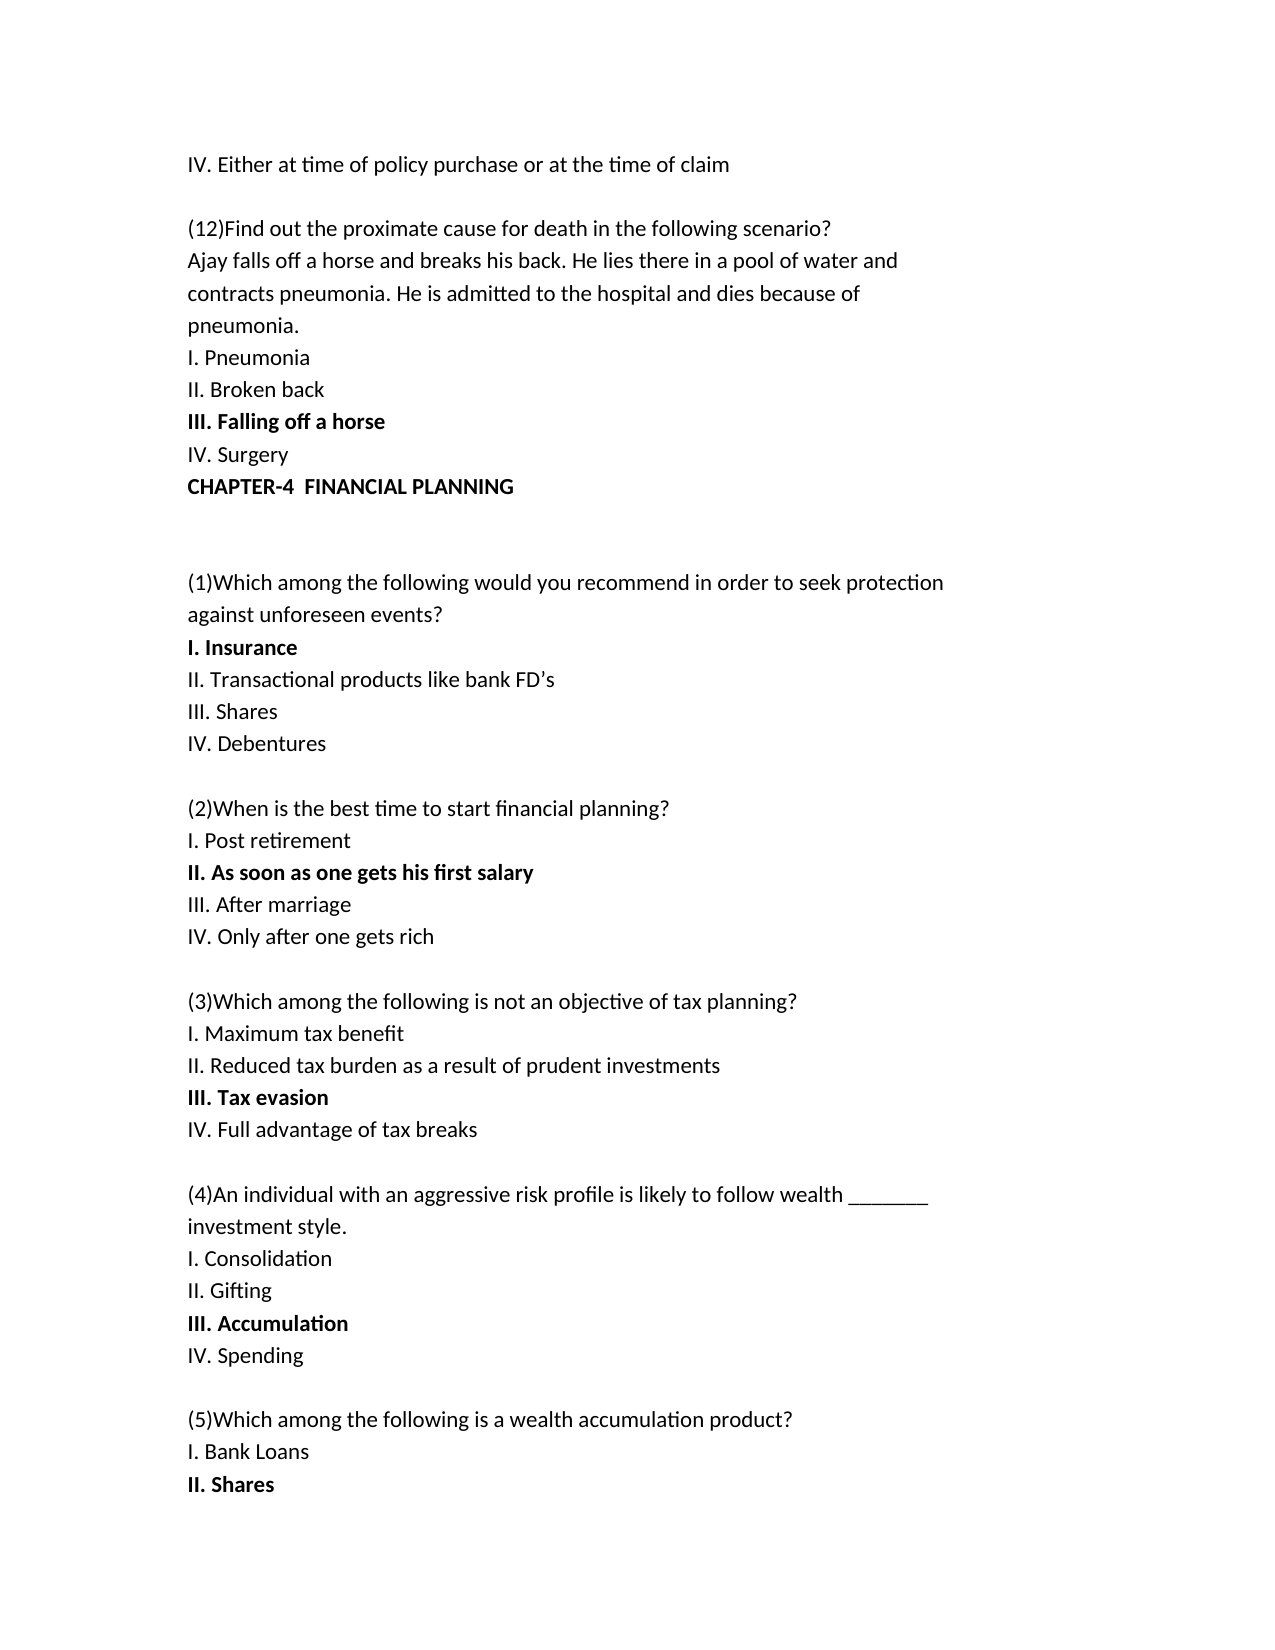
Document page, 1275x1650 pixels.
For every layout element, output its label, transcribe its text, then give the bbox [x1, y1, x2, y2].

text II. As soon as one gets his first salary [187, 858, 1087, 886]
text pneumonia. [187, 311, 1087, 339]
text I. Post retirement [187, 826, 1087, 854]
text I. Pneumonia [187, 343, 1087, 371]
text investment style. [187, 1212, 1087, 1240]
text (3)Which among the following is not an objective of tax planning? [187, 987, 1087, 1015]
text (2)When is the best time to start financial planning? [187, 794, 1087, 822]
text III. After marriage [187, 890, 1087, 918]
text I. Maximum tax benefit [187, 1019, 1087, 1047]
text IV. Only after one gets rich [187, 922, 1087, 951]
text II. Shares [187, 1470, 1087, 1498]
text against unforeseen events? [187, 601, 1087, 629]
text III. Falling off a horse [187, 407, 1087, 436]
text III. Accumulation [187, 1309, 1087, 1337]
text III. Tax evasion [187, 1083, 1087, 1111]
text IV. Full advantage of tax breaks [187, 1116, 1087, 1144]
text III. Shares [187, 697, 1087, 725]
text I. Consolidation [187, 1244, 1087, 1272]
text Ajay falls off a horse and breaks his back. He lies there in a pool of water and [187, 247, 1087, 274]
text II. Gifting [187, 1277, 1087, 1304]
text contracts pneumonia. He is admitted to the hospital and dies because of [187, 279, 1087, 307]
text (5)Which among the following is a wealth accumulation product? [187, 1405, 1087, 1433]
text IV. Debentures [187, 729, 1087, 757]
text (1)Which among the following would you recommend in order to seek protection [187, 568, 1087, 596]
text IV. Spending [187, 1341, 1087, 1369]
text (4)An individual with an aggressive risk profile is likely to follow wealth _______ [187, 1180, 1087, 1208]
text II. Transactional products like bank FD’s [187, 665, 1087, 693]
text II. Broken back [187, 375, 1087, 403]
text I. Insurance [187, 633, 1087, 661]
text II. Reduced tax burden as a result of prudent investments [187, 1051, 1087, 1079]
text CHAPTER-4 FINANCIAL PLANNING [187, 472, 1087, 500]
text IV. Surgery [187, 440, 1087, 468]
text I. Bank Loans [187, 1437, 1087, 1466]
text (12)Find out the proximate cause for death in the following scenario? [187, 214, 1087, 242]
text IV. Either at time of policy purchase or at the time of claim [187, 150, 1087, 178]
